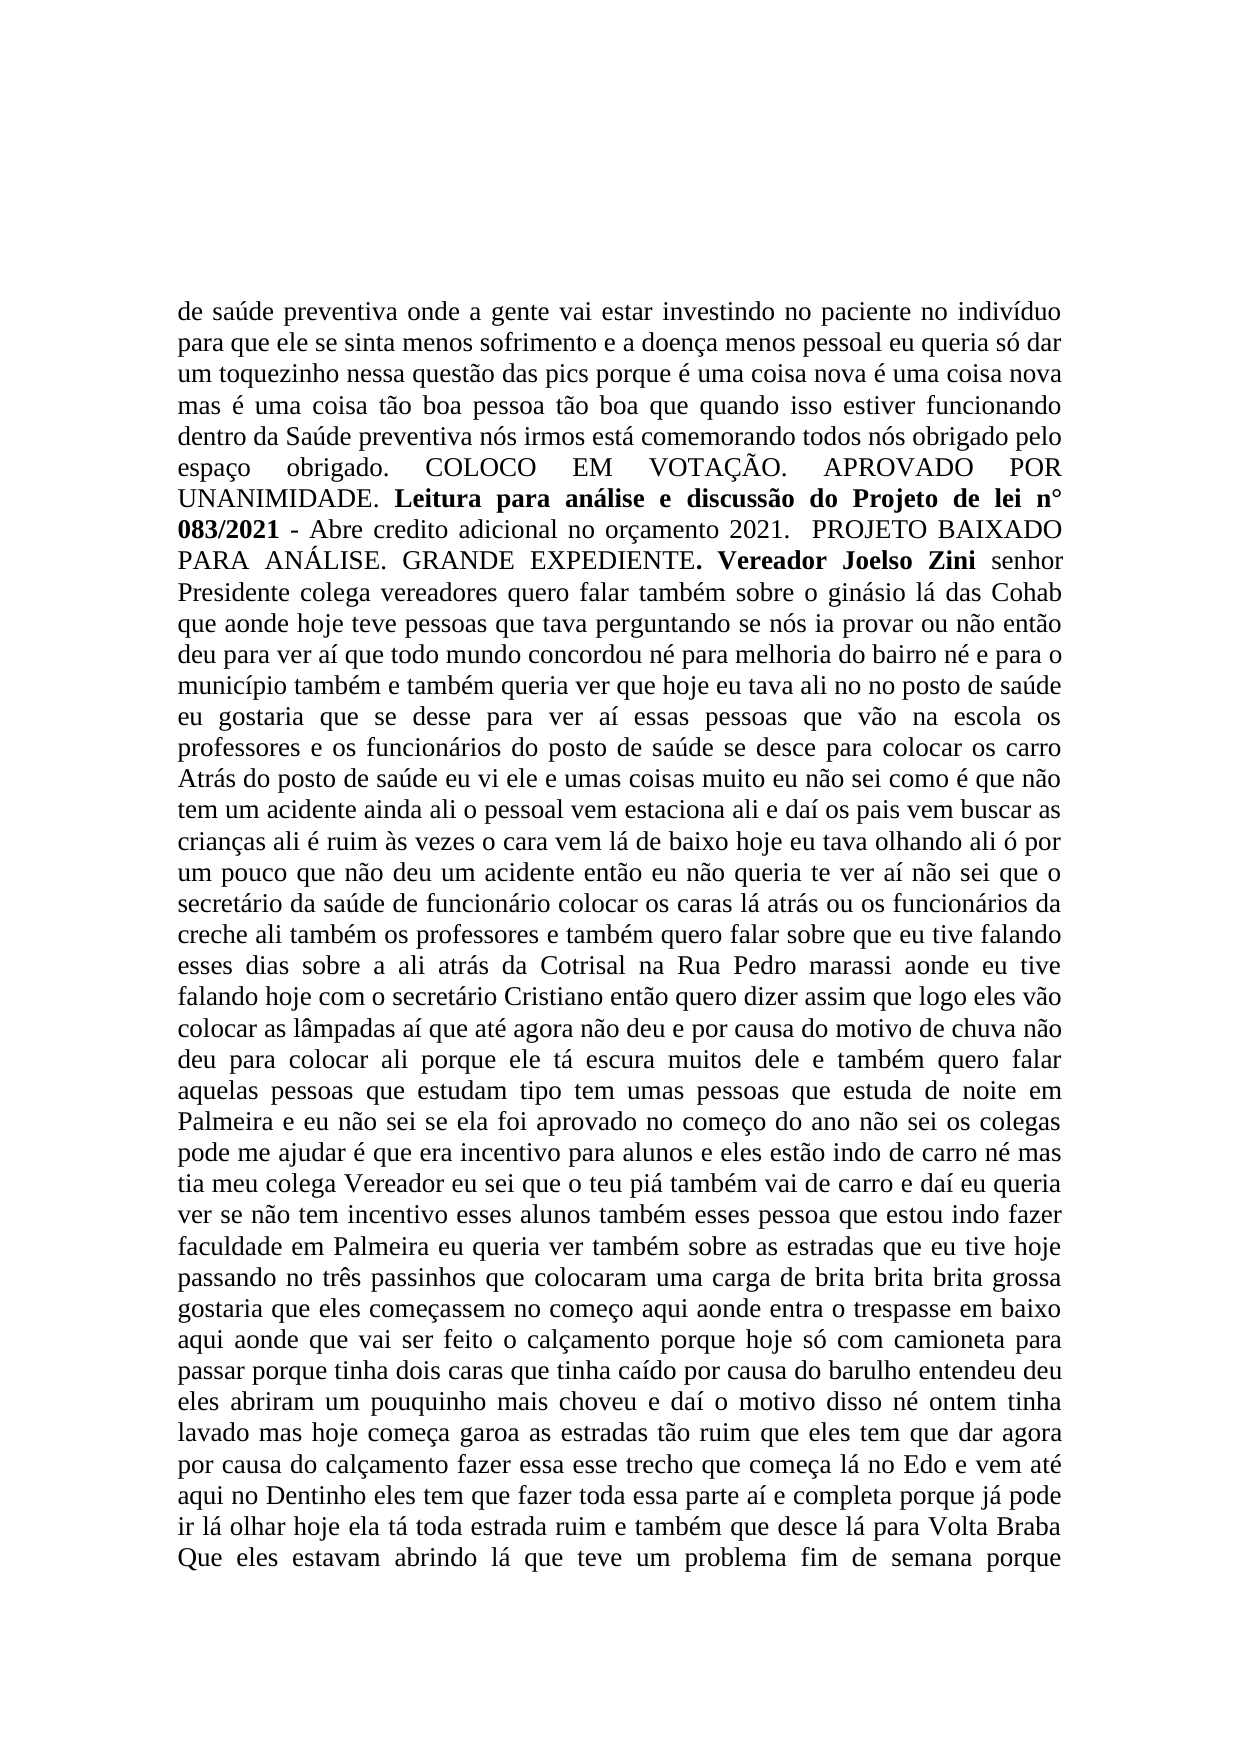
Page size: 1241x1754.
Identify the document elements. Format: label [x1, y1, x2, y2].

text [177, 295, 1063, 1572]
